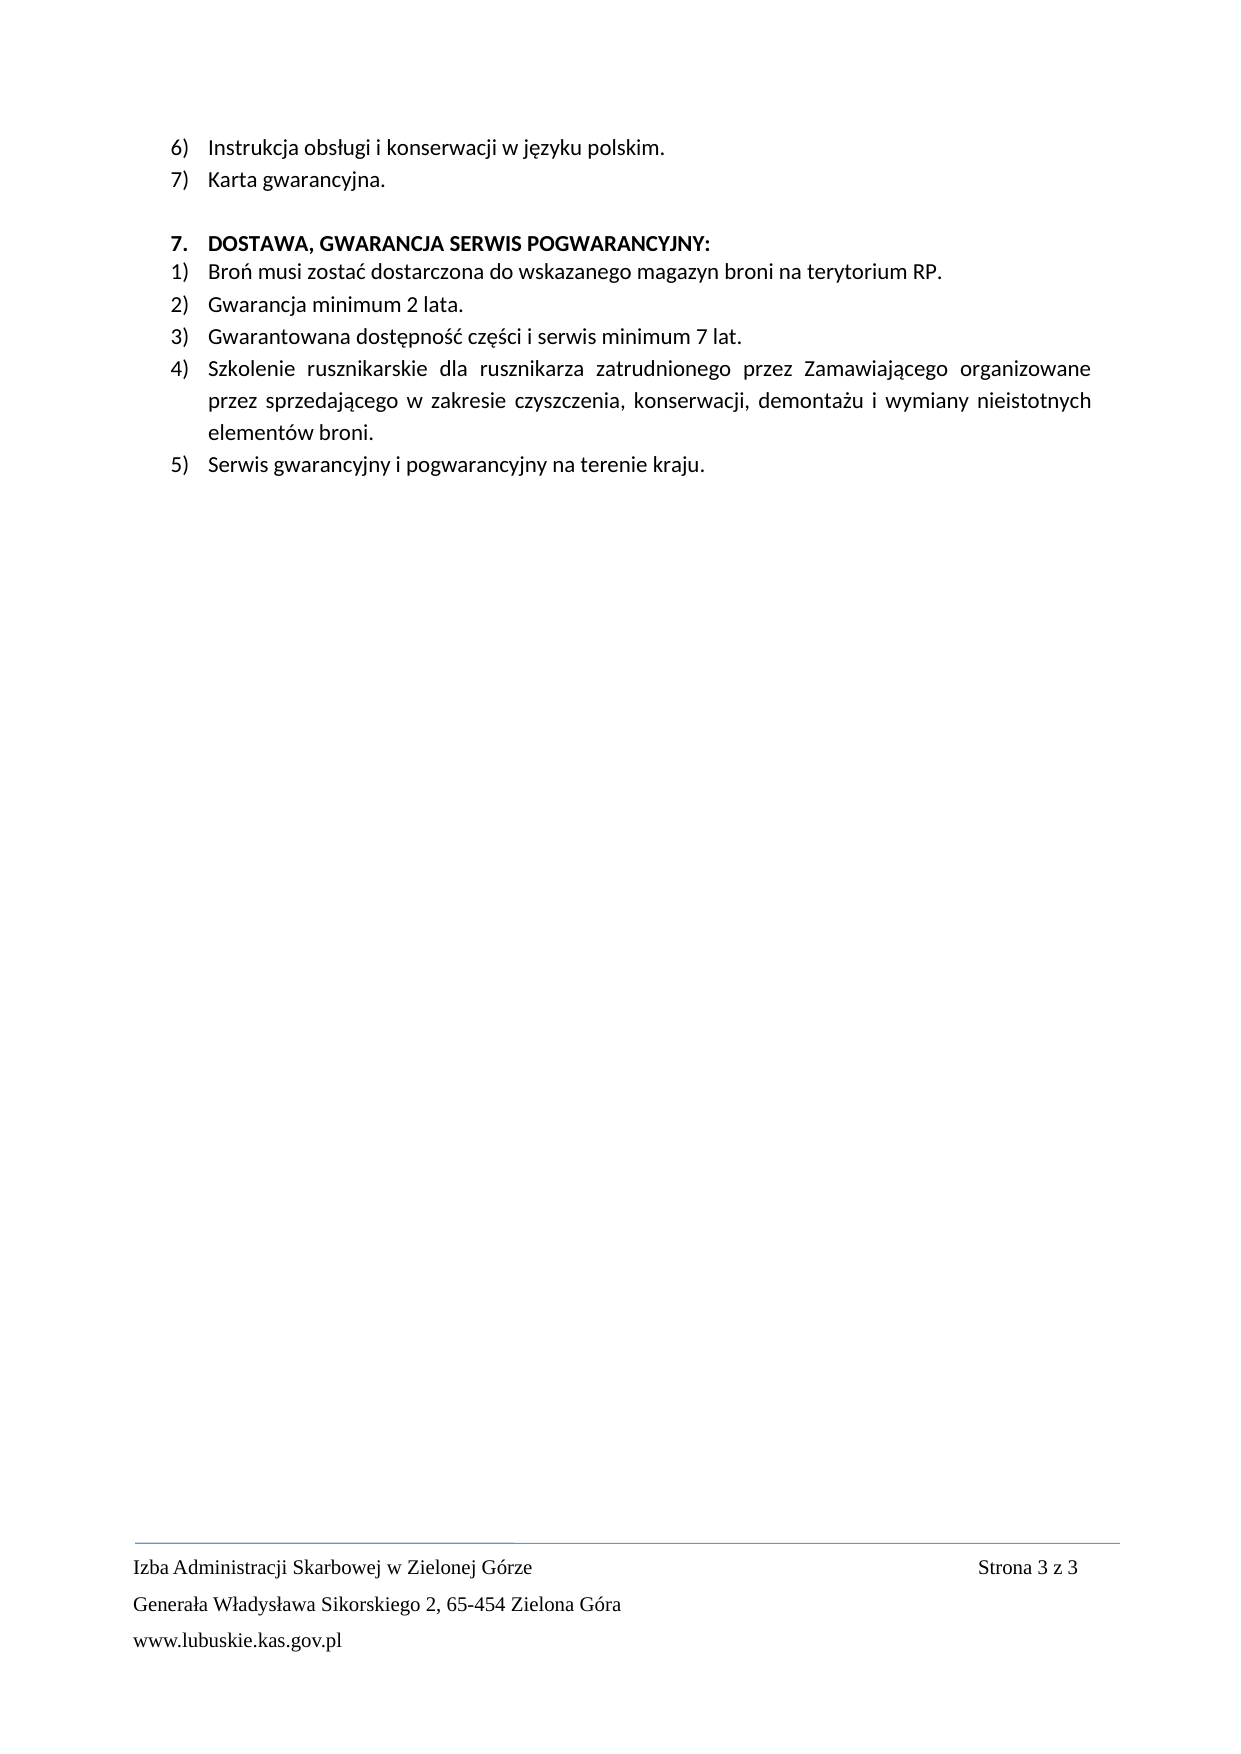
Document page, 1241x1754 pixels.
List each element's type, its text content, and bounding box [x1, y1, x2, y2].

list Broń musi zostać dostarczona do wskazanego magazyn broni na terytorium RP. [170, 257, 1093, 286]
list Serwis gwarancyjny i pogwarancyjny na terenie kraju. [170, 451, 1093, 479]
list Gwarancja minimum 2 lata. [170, 290, 1093, 318]
list Szkolenie rusznikarskie dla rusznikarza zatrudnionego przez Zamawiającego organizowane przez sprzedającego w zakresie czyszczenia, konserwacji, demontażu i wymiany nieistotnych elementów broni. [170, 354, 1093, 446]
list Instrukcja obsługi i konserwacji w języku polskim. [170, 133, 1093, 161]
list DOSTAWA, GWARANCJA SERWIS POGWARANCYJNY: [170, 229, 1093, 257]
list Karta gwarancyjna. [170, 165, 1093, 193]
list Gwarantowana dostępność części i serwis minimum 7 lat. [170, 322, 1093, 350]
